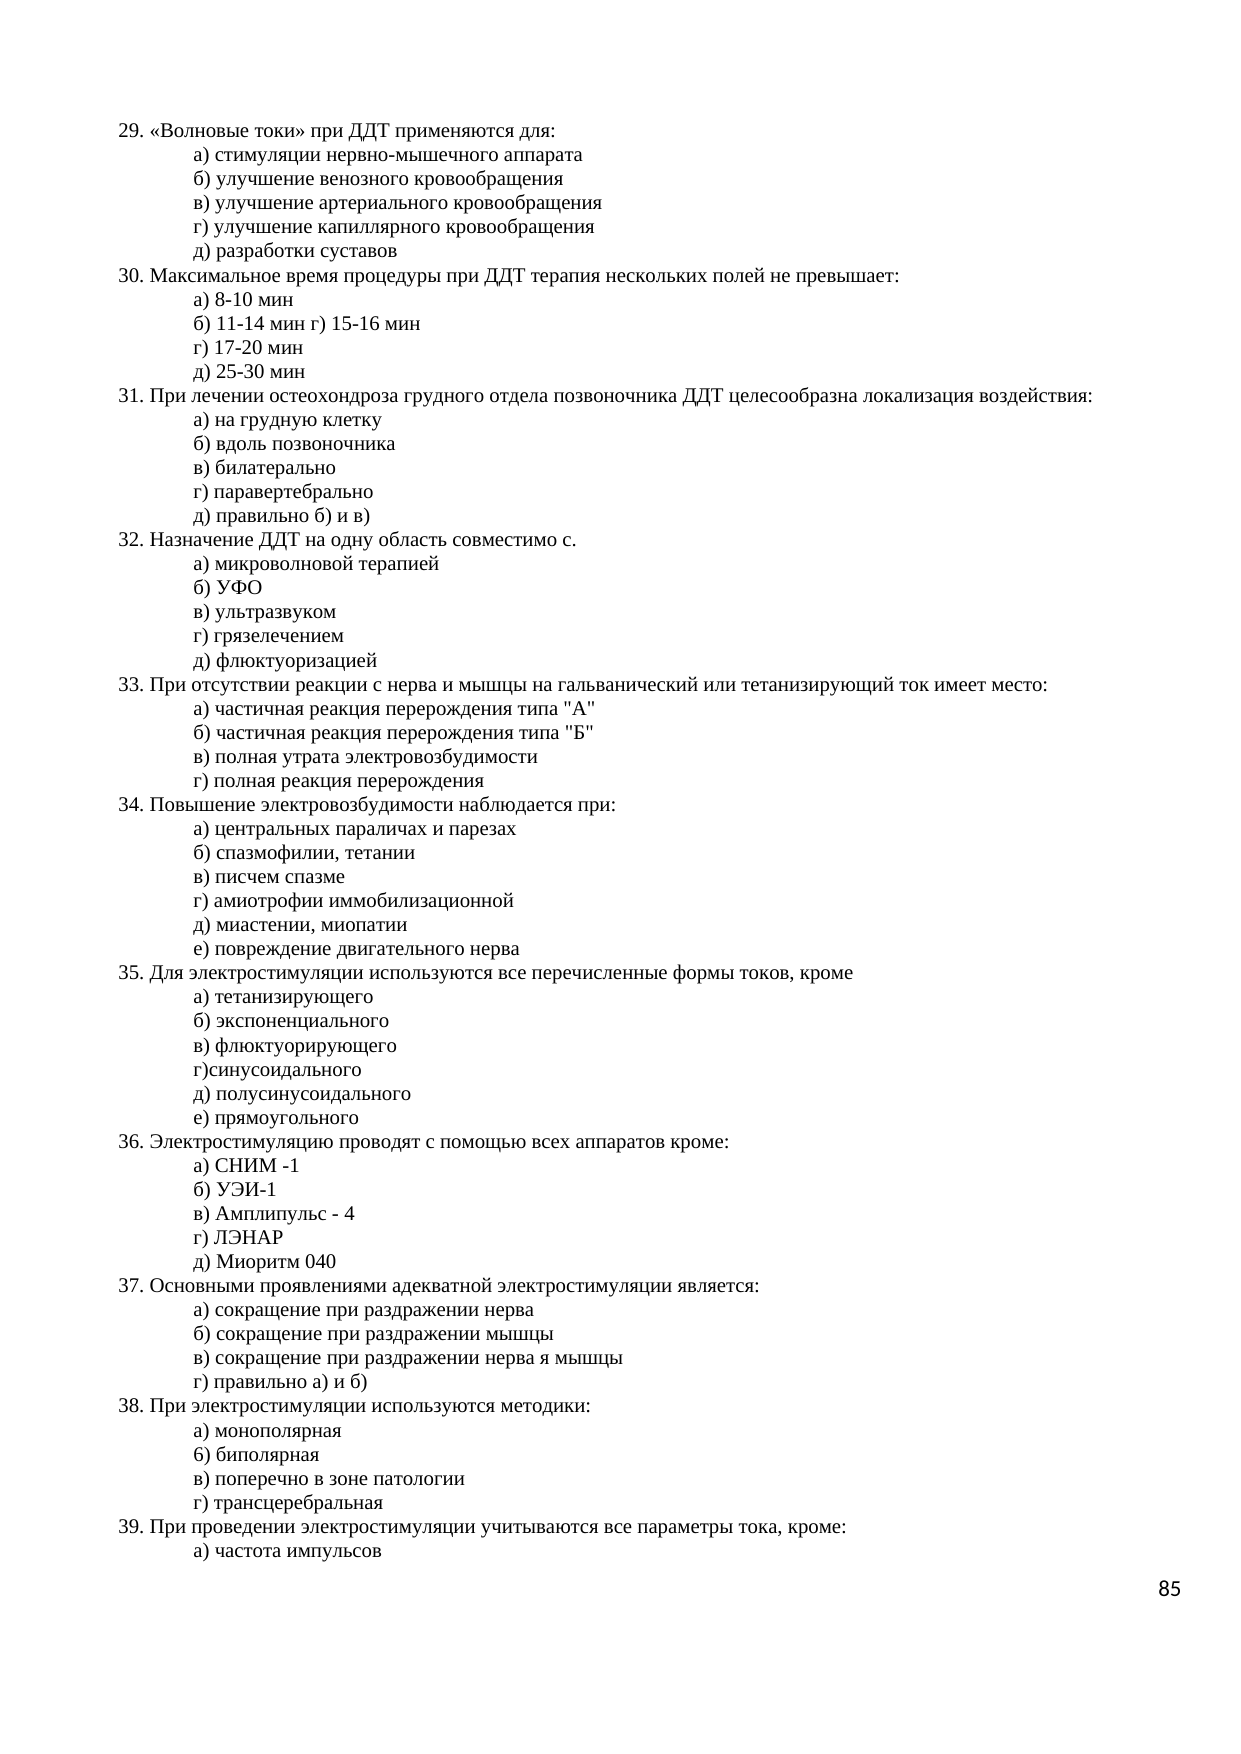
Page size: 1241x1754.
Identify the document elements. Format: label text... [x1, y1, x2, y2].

text а) микроволновой терапией [193, 551, 1181, 575]
text 39. При проведении электростимуляции учитываются все параметры тока, кроме: [118, 1514, 1181, 1538]
text г) улучшение капиллярного кровообращения [193, 214, 1181, 238]
text а) частота импульсов [193, 1538, 1181, 1562]
text е) повреждение двигательного нерва [193, 936, 1181, 960]
text д) 25-30 мин [193, 359, 1181, 383]
text 32. Назначение ДДТ на одну область совместимо с. [118, 527, 1181, 551]
text 35. Для электростимуляции используются все перечисленные формы токов, кроме [118, 960, 1181, 984]
text 29. «Волновые токи» при ДДТ применяются для: [118, 118, 1181, 142]
text а) тетанизирующего [193, 984, 1181, 1008]
text б) 11-14 мин г) 15-16 мин [193, 311, 1181, 335]
text в) Амплипульс - 4 [193, 1201, 1181, 1225]
text а) стимуляции нервно-мышечного аппарата [193, 142, 1181, 166]
text 6) биполярная [193, 1442, 1181, 1466]
text б) УЭИ-1 [193, 1177, 1181, 1201]
text г) 17-20 мин [193, 335, 1181, 359]
text е) прямоугольного [193, 1105, 1181, 1129]
text д) миастении, миопатии [193, 912, 1181, 936]
text г) паравертебрально [193, 479, 1181, 503]
text а) 8-10 мин [193, 287, 1181, 311]
text б) экспоненциального [193, 1008, 1181, 1032]
text 38. При электростимуляции используются методики: [118, 1393, 1181, 1417]
text д) флюктуоризацией [193, 647, 1181, 672]
text в) поперечно в зоне патологии [193, 1466, 1181, 1490]
text д) полусинусоидального [193, 1081, 1181, 1105]
text 33. При отсутствии реакции с нерва и мышцы на гальванический или тетанизирующий ток имеет место: [118, 672, 1181, 696]
text а) на грудную клетку [193, 407, 1181, 431]
text б) УФО [193, 575, 1181, 599]
text 31. При лечении остеохондроза грудного отдела позвоночника ДДТ целесообразна локализация воздействия: [118, 383, 1181, 407]
text в) ультразвуком [193, 599, 1181, 623]
text а) центральных параличах и парезах [193, 816, 1181, 840]
text 30. Максимальное время процедуры при ДДТ терапия нескольких полей не превышает: [118, 262, 1181, 287]
text 36. Электростимуляцию проводят с помощью всех аппаратов кроме: [118, 1129, 1181, 1153]
text г) грязелечением [193, 623, 1181, 647]
text б) улучшение венозного кровообращения [193, 166, 1181, 190]
text г) трансцеребральная [193, 1490, 1181, 1514]
text а) частичная реакция перерождения типа "А" [193, 696, 1181, 720]
text в) сокращение при раздражении нерва я мышцы [193, 1345, 1181, 1369]
text д) правильно б) и в) [193, 503, 1181, 527]
text 37. Основными проявлениями адекватной электростимуляции является: [118, 1273, 1181, 1297]
text д) Миоритм 040 [193, 1249, 1181, 1273]
text в) писчем спазме [193, 864, 1181, 888]
text б) частичная реакция перерождения типа "Б" [193, 720, 1181, 744]
text д) разработки суставов [193, 238, 1181, 262]
text г) амиотрофии иммобилизационной [193, 888, 1181, 912]
text в) флюктуорирующего [193, 1032, 1181, 1057]
text г) правильно а) и б) [193, 1369, 1181, 1393]
text б) сокращение при раздражении мышцы [193, 1321, 1181, 1345]
text г) полная реакция перерождения [193, 768, 1181, 792]
text а) монополярная [193, 1417, 1181, 1442]
text г)синусоидального [193, 1057, 1181, 1081]
text в) полная утрата электровозбудимости [193, 744, 1181, 768]
text г) ЛЭНАР [193, 1225, 1181, 1249]
text б) вдоль позвоночника [193, 431, 1181, 455]
text в) билатерально [193, 455, 1181, 479]
text 34. Повышение электровозбудимости наблюдается при: [118, 792, 1181, 816]
text б) спазмофилии, тетании [193, 840, 1181, 864]
text а) СНИМ -1 [193, 1153, 1181, 1177]
text а) сокращение при раздражении нерва [193, 1297, 1181, 1321]
text в) улучшение артериального кровообращения [193, 190, 1181, 214]
